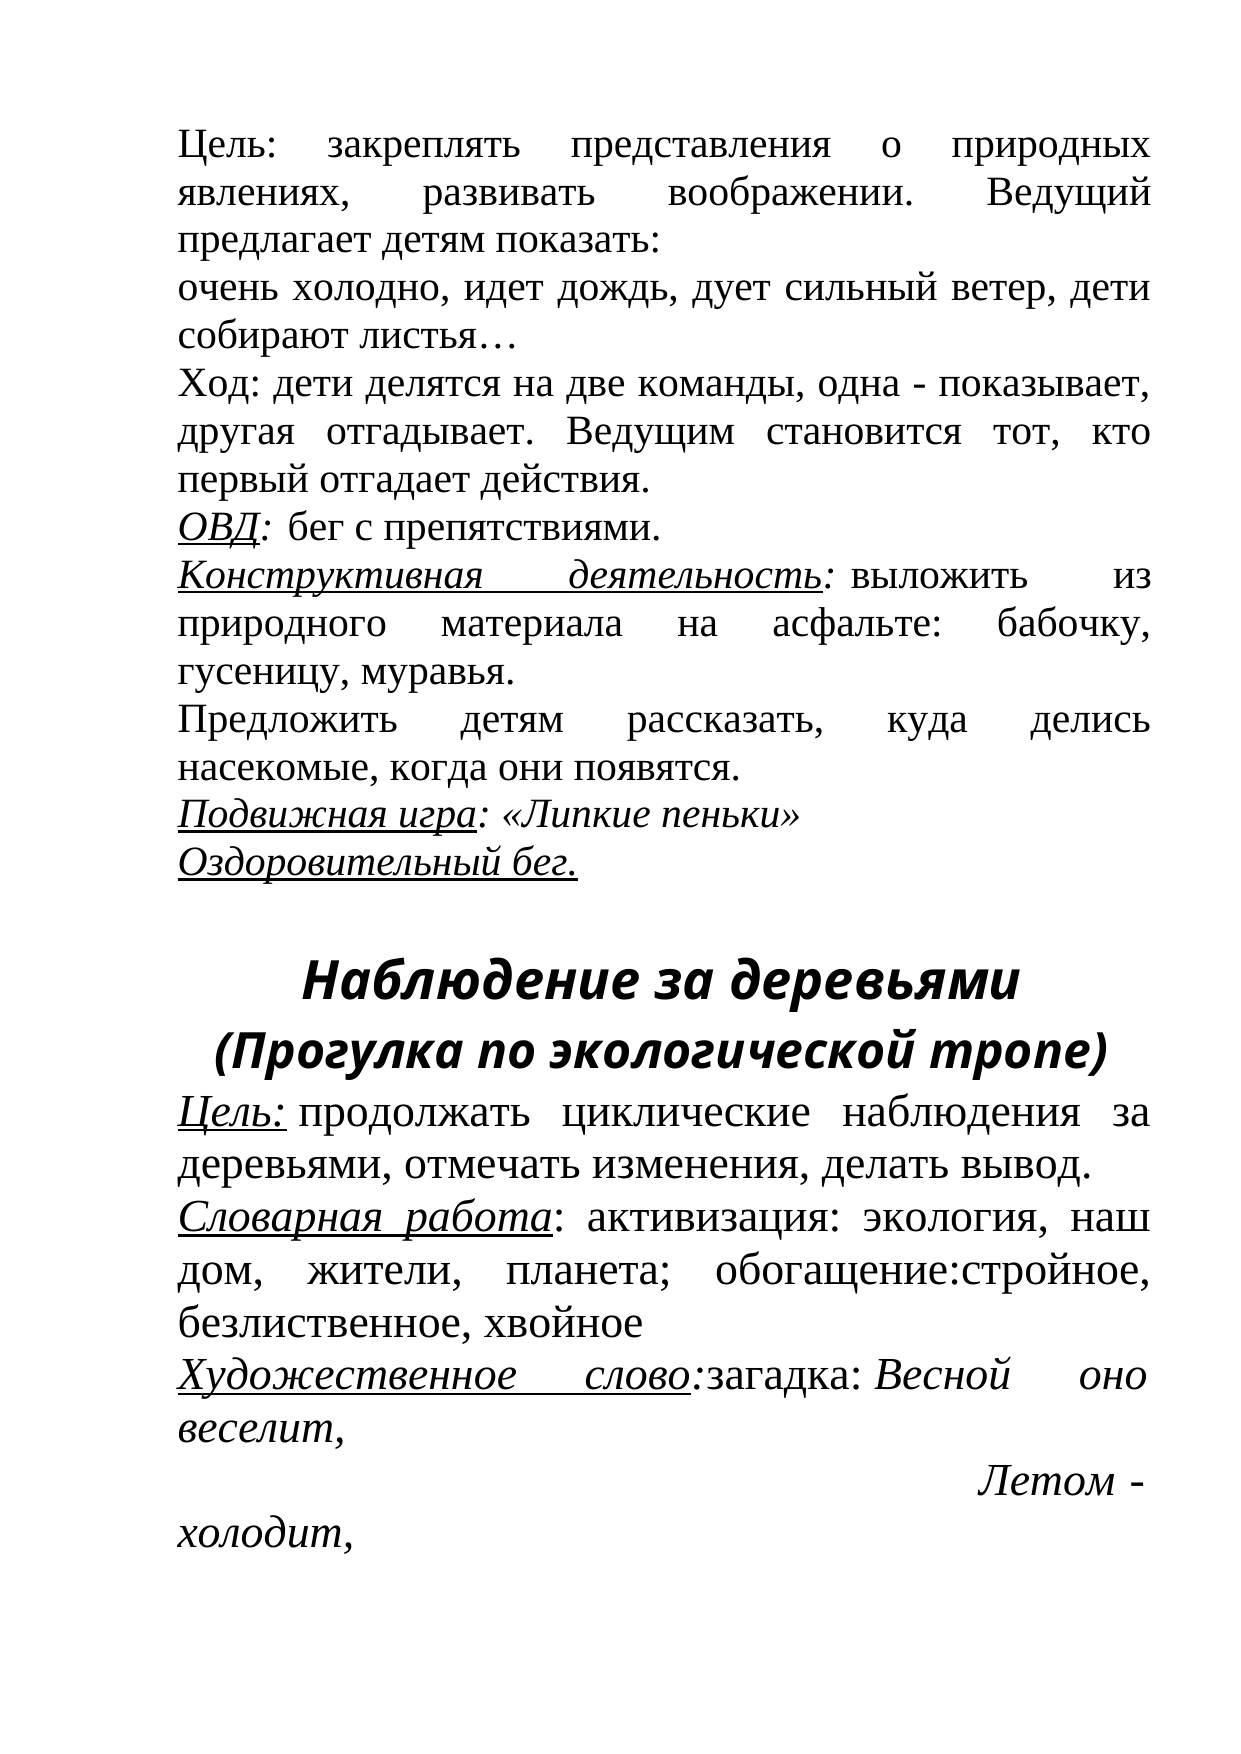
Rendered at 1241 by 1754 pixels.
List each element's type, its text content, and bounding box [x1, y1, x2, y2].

text Подвижная игра: «Липкие пеньки» [177, 789, 1152, 837]
text Цель: продолжать циклические наблюдения за деревьями, отмечать изменения, делать вывод. [177, 1083, 1152, 1189]
text Конструктивная деятельность: выложить из природного материала на асфальте: бабочку, гусеницу, муравья. [177, 549, 1152, 693]
text очень холодно, идет дождь, дует сильный ветер, дети собирают листья… [177, 262, 1152, 358]
text (Прогулка по экологической тропе) [177, 1015, 1152, 1083]
text Ход: дети делятся на две команды, одна - показывает, другая отгадывает. Ведущим становится тот, кто первый отгадает действия. [177, 358, 1152, 501]
text Художественное слово:загадка: Весной оно веселит, [177, 1347, 1152, 1452]
text Наблюдение за деревьями [177, 942, 1152, 1015]
text Словарная работа: активизация: экология, наш дом, жители, планета; обогащение:стройное, безлиственное, хвойное [177, 1189, 1152, 1347]
text Оздоровительный бег. [177, 837, 1152, 885]
text ОВД: бег с препятствиями. [177, 501, 1152, 549]
text Цель: закреплять представления о природных явлениях, развивать воображении. Ведущий предлагает детям показать: [177, 118, 1152, 262]
text Предложить детям рассказать, куда делись насекомые, когда они появятся. [177, 693, 1152, 789]
text Летом - холодит, [177, 1452, 1152, 1558]
